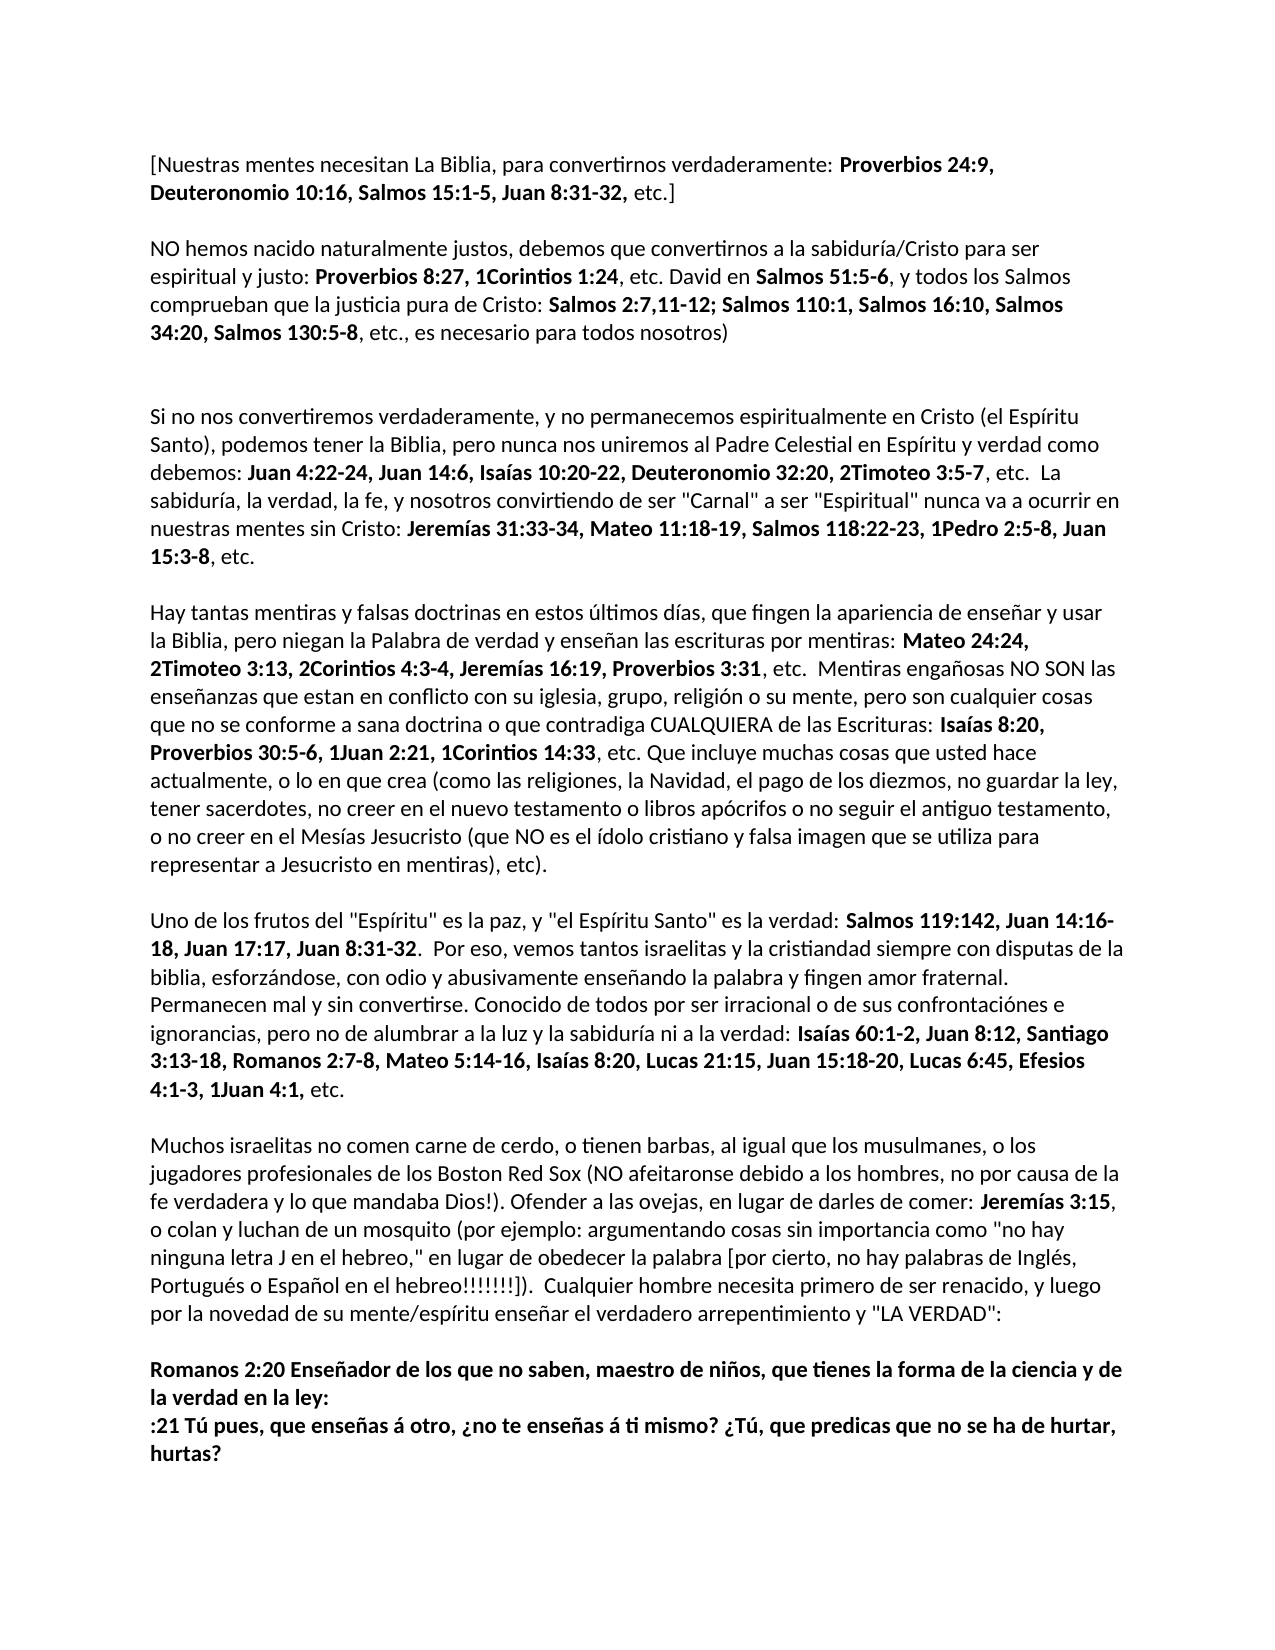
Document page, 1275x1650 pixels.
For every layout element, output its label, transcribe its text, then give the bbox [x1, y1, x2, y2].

text :21 Tú pues, que enseñas á otro, ¿no te enseñas á ti mismo? ¿Tú, que predicas que no se ha de hurtar, hurtas? [150, 1411, 1125, 1467]
text Uno de los frutos del "Espíritu" es la paz, y "el Espíritu Santo" es la verdad: Salmos 119:142, Juan 14:16-18, Juan 17:17, Juan 8:31-32. Por eso, vemos tantos israelitas y la cristiandad siempre con disputas de la biblia, esforzándose, con odio y abusivamente enseñando la palabra y fingen amor fraternal. Permanecen mal y sin convertirse. Conocido de todos por ser irracional o de sus confrontaciónes e ignorancias, pero no de alumbrar a la luz y la sabiduría ni a la verdad: Isaías 60:1-2, Juan 8:12, Santiago 3:13-18, Romanos 2:7-8, Mateo 5:14-16, Isaías 8:20, Lucas 21:15, Juan 15:18-20, Lucas 6:45, Efesios 4:1-3, 1Juan 4:1, etc. [150, 907, 1125, 1103]
text [Nuestras mentes necesitan La Biblia, para convertirnos verdaderamente: Proverbios 24:9, Deuteronomio 10:16, Salmos 15:1-5, Juan 8:31-32, etc.] [150, 150, 1125, 206]
text Si no nos convertiremos verdaderamente, y no permanecemos espiritualmente en Cristo (el Espíritu Santo), podemos tener la Biblia, pero nunca nos uniremos al Padre Celestial en Espíritu y verdad como debemos: Juan 4:22-24, Juan 14:6, Isaías 10:20-22, Deuteronomio 32:20, 2Timoteo 3:5-7, etc. La sabiduría, la verdad, la fe, y nosotros convirtiendo de ser "Carnal" a ser "Espiritual" nunca va a ocurrir en nuestras mentes sin Cristo: Jeremías 31:33-34, Mateo 11:18-19, Salmos 118:22-23, 1Pedro 2:5-8, Juan 15:3-8, etc. [150, 402, 1125, 570]
text NO hemos nacido naturalmente justos, debemos que convertirnos a la sabiduría/Cristo para ser espiritual y justo: Proverbios 8:27, 1Corintios 1:24, etc. David en Salmos 51:5-6, y todos los Salmos comprueban que la justicia pura de Cristo: Salmos 2:7,11-12; Salmos 110:1, Salmos 16:10, Salmos 34:20, Salmos 130:5-8, etc., es necesario para todos nosotros) [150, 234, 1125, 346]
text Hay tantas mentiras y falsas doctrinas en estos últimos días, que fingen la apariencia de enseñar y usar la Biblia, pero niegan la Palabra de verdad y enseñan las escrituras por mentiras: Mateo 24:24, 2Timoteo 3:13, 2Corintios 4:3-4, Jeremías 16:19, Proverbios 3:31, etc. Mentiras engañosas NO SON las enseñanzas que estan en conflicto con su iglesia, grupo, religión o su mente, pero son cualquier cosas que no se conforme a sana doctrina o que contradiga CUALQUIERA de las Escrituras: Isaías 8:20, Proverbios 30:5-6, 1Juan 2:21, 1Corintios 14:33, etc. Que incluye muchas cosas que usted hace actualmente, o lo en que crea (como las religiones, la Navidad, el pago de los diezmos, no guardar la ley, tener sacerdotes, no creer en el nuevo testamento o libros apócrifos o no seguir el antiguo testamento, o no creer en el Mesías Jesucristo (que NO es el ídolo cristiano y falsa imagen que se utiliza para representar a Jesucristo en mentiras), etc). [150, 598, 1125, 878]
text Romanos 2:20 Enseñador de los que no saben, maestro de niños, que tienes la forma de la ciencia y de la verdad en la ley: [150, 1355, 1125, 1411]
text Muchos israelitas no comen carne de cerdo, o tienen barbas, al igual que los musulmanes, o los jugadores profesionales de los Boston Red Sox (NO afeitaronse debido a los hombres, no por causa de la fe verdadera y lo que mandaba Dios!). Ofender a las ovejas, en lugar de darles de comer: Jeremías 3:15, o colan y luchan de un mosquito (por ejemplo: argumentando cosas sin importancia como "no hay ninguna letra J en el hebreo," en lugar de obedecer la palabra [por cierto, no hay palabras de Inglés, Portugués o Español en el hebreo!!!!!!!]). Cualquier hombre necesita primero de ser renacido, y luego por la novedad de su mente/espíritu enseñar el verdadero arrepentimiento y "LA VERDAD": [150, 1131, 1125, 1327]
